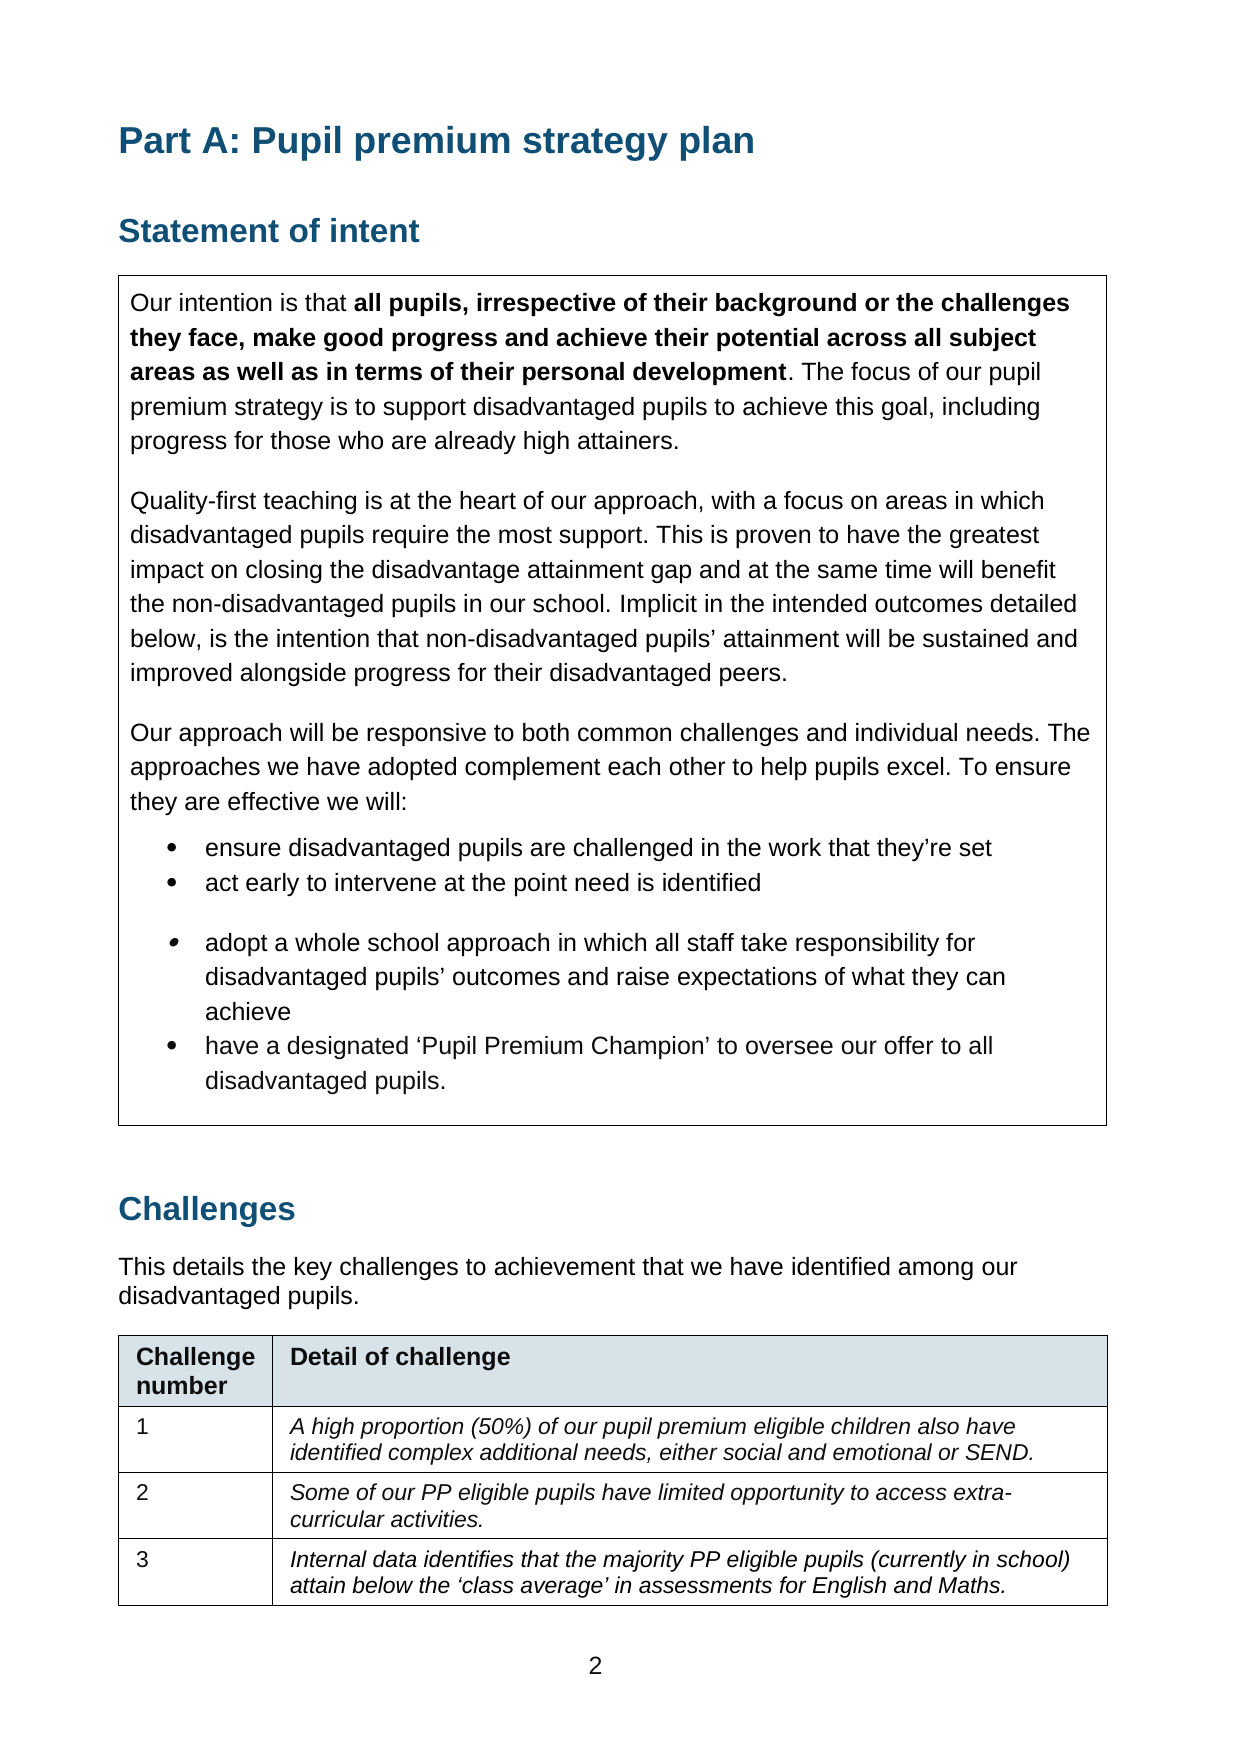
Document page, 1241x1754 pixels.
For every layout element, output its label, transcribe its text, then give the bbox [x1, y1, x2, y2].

table_header Challenge number [119, 1336, 272, 1406]
subtitle Challenges [118, 1189, 1107, 1227]
table_cell Internal data identifies that the majority PP eligible pupils (currently in school) attain below the ‘class average’ in assessments for English and Maths. [273, 1539, 1107, 1604]
table_cell 2 [119, 1473, 272, 1538]
table_cell Some of our PP eligible pupils have limited opportunity to access extra- curricular activities. [273, 1473, 1107, 1538]
subtitle Part A: Pupil premium strategy plan [118, 118, 1107, 161]
text This details the key challenges to achievement that we have identified among our disadvantaged pupils. [118, 1252, 1107, 1310]
table_cell A high proportion (50%) of our pupil premium eligible children also have identified complex additional needs, either social and emotional or SEND. [273, 1407, 1107, 1472]
table_header Our intention is that all pupils, irrespective of their background or the challenges they face, make good progress and achieve their potential across all subject areas as well as in terms of their personal development. The focus of our pupil premium strategy is to support disadvantaged pupils to achieve this goal, including progress for those who are already high attainers. Quality-first teaching is at the heart of our approach, with a focus on areas in which disadvantaged pupils require the most support. This is proven to have the greatest impact on closing the disadvantage attainment gap and at the same time will benefit the non-disadvantaged pupils in our school. Implicit in the intended outcomes detailed below, is the intention that non-disadvantaged pupils’ attainment will be sustained and improved alongside progress for their disadvantaged peers. Our approach will be responsive to both common challenges and individual needs. The approaches we have adopted complement each other to help pupils excel. To ensure they are effective we will: ensure disadvantaged pupils are challenged in the work that they’re set act early to intervene at the point need is identified adopt a whole school approach in which all staff take responsibility for disadvantaged pupils’ outcomes and raise expectations of what they can achieve have a designated ‘Pupil Premium Champion’ to oversee our offer to all disadvantaged pupils. [119, 276, 1106, 1125]
table_header Detail of challenge [273, 1336, 1107, 1406]
table_cell 1 [119, 1407, 272, 1472]
subtitle Statement of intent [118, 211, 1107, 250]
table_cell 3 [119, 1539, 272, 1604]
